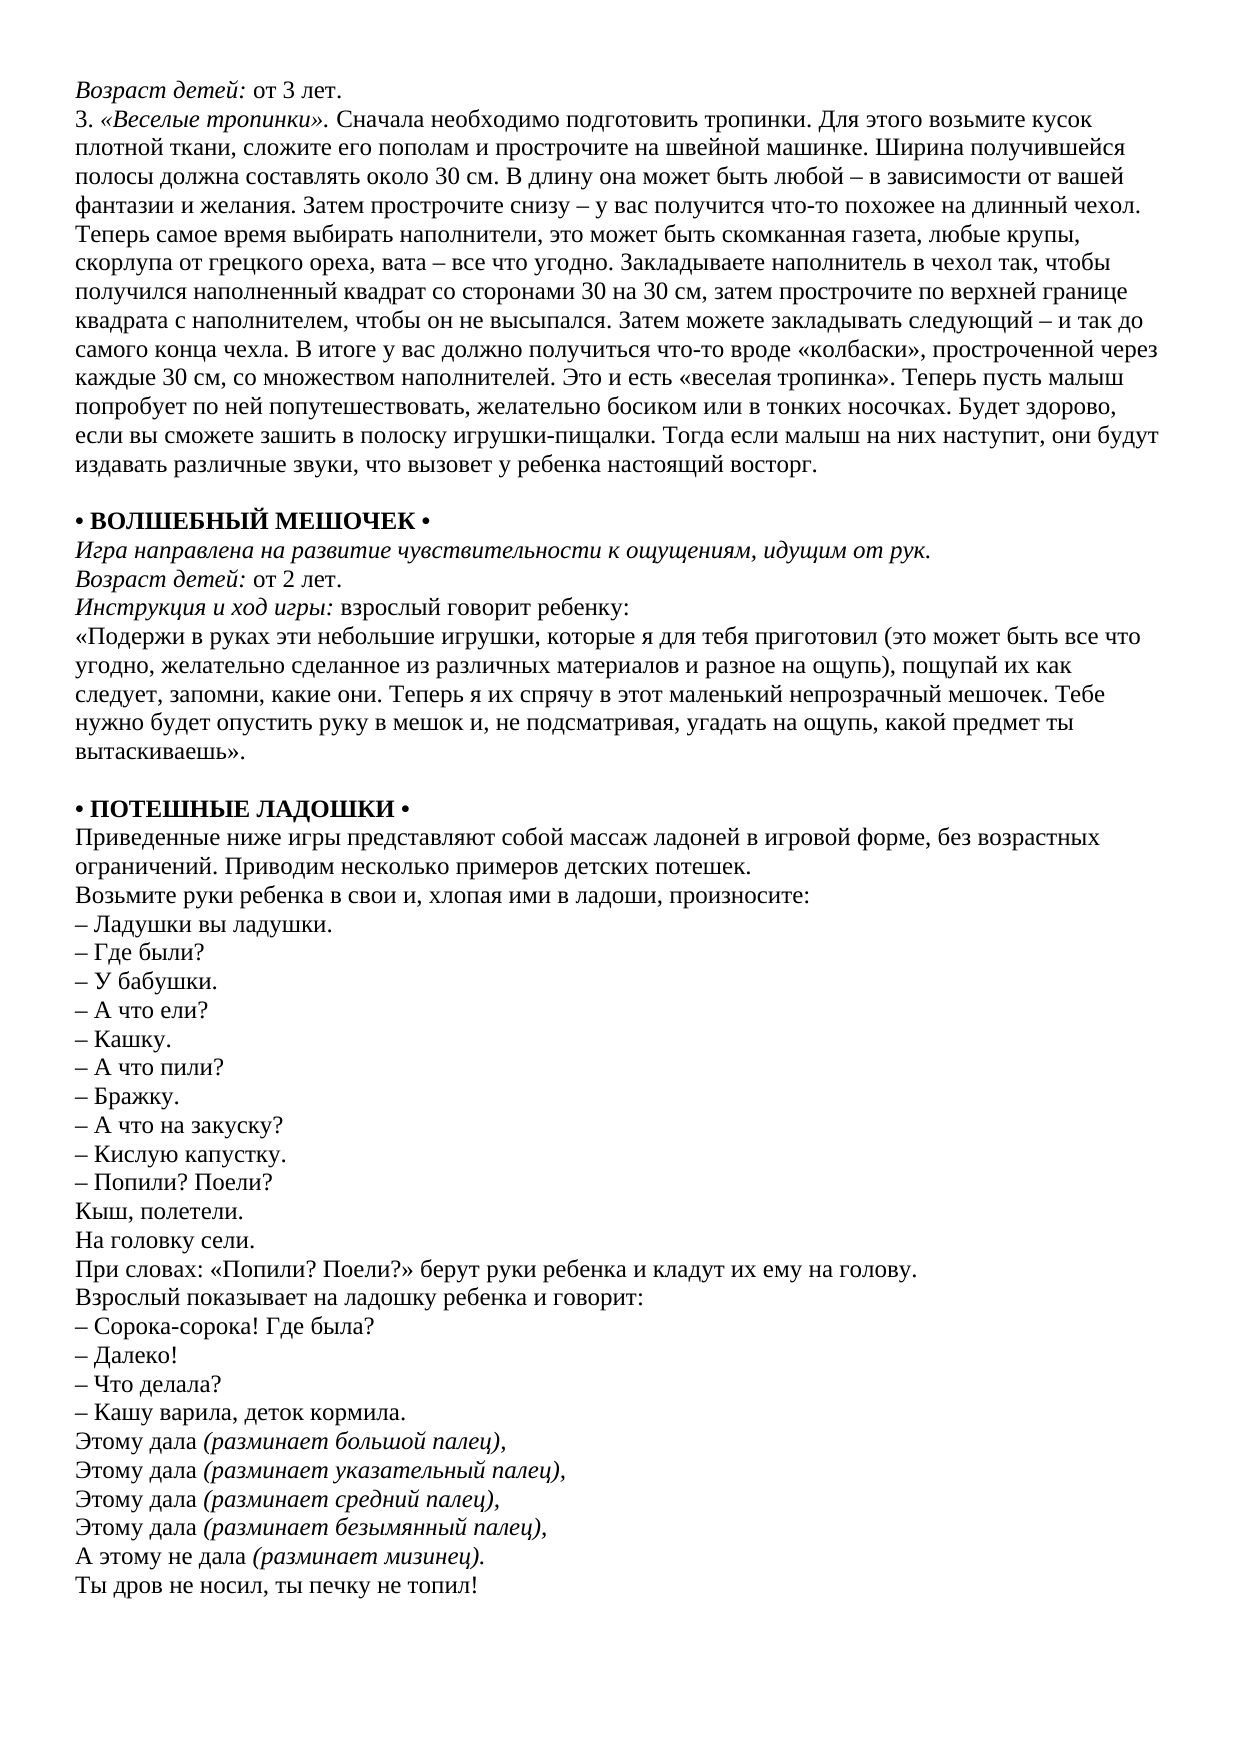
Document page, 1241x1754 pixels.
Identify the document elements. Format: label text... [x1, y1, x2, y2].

text • ВОЛШЕБНЫЙ МЕШОЧЕК • [75, 506, 1165, 535]
text При словах: «Попили? Поели?» берут руки ребенка и кладут их ему на голову. [75, 1254, 1165, 1282]
text – Ладушки вы ладушки. [75, 909, 1165, 937]
text – Далеко! [75, 1340, 1165, 1369]
text Инструкция и ход игры: взрослый говорит ребенку: [75, 592, 1165, 621]
text Возраст детей: от 2 лет. [75, 564, 1165, 592]
text – Что делала? [75, 1369, 1165, 1397]
text – А что пили? [75, 1052, 1165, 1081]
text На головку сели. [75, 1225, 1165, 1254]
text Взрослый показывает на ладошку ребенка и говорит: [75, 1282, 1165, 1311]
text • ПОТЕШНЫЕ ЛАДОШКИ • [75, 794, 1165, 822]
text – Где были? [75, 937, 1165, 966]
text – Сорока-сорока! Где была? [75, 1311, 1165, 1340]
text А этому не дала (разминает мизинец). [75, 1541, 1165, 1570]
text – А что на закуску? [75, 1110, 1165, 1139]
text – Бражку. [75, 1081, 1165, 1110]
text – Попили? Поели? [75, 1167, 1165, 1196]
text Этому дала (разминает безымянный палец), [75, 1512, 1165, 1541]
text Возраст детей: от 3 лет. [75, 75, 1165, 104]
text Этому дала (разминает указательный палец), [75, 1455, 1165, 1484]
text – А что ели? [75, 995, 1165, 1024]
text Возьмите руки ребенка в свои и, хлопая ими в ладоши, произносите: [75, 880, 1165, 909]
text Приведенные ниже игры представляют собой массаж ладоней в игровой форме, без возрастных ограничений. Приводим несколько примеров детских потешек. [75, 822, 1165, 880]
text – Кашку. [75, 1024, 1165, 1052]
text – Кашу варила, деток кормила. [75, 1397, 1165, 1426]
text Этому дала (разминает средний палец), [75, 1484, 1165, 1512]
text Кыш, полетели. [75, 1196, 1165, 1225]
text – У бабушки. [75, 966, 1165, 995]
text «Подержи в руках эти небольшие игрушки, которые я для тебя приготовил (это может быть все что угодно, желательно сделанное из различных материалов и разное на ощупь), пощупай их как следует, запомни, какие они. Теперь я их спрячу в этот маленький непрозрачный мешочек. Тебе нужно будет опустить руку в мешок и, не подсматривая, угадать на ощупь, какой предмет ты вытаскиваешь». [75, 621, 1165, 765]
text Ты дров не носил, ты печку не топил! [75, 1570, 1165, 1599]
text – Кислую капустку. [75, 1139, 1165, 1167]
text 3. «Веселые тропинки». Сначала необходимо подготовить тропинки. Для этого возьмите кусок плотной ткани, сложите его пополам и прострочите на швейной машинке. Ширина получившейся полосы должна составлять около 30 см. В длину она может быть любой – в зависимости от вашей фантазии и желания. Затем прострочите снизу – у вас получится что-то похожее на длинный чехол. Теперь самое время выбирать наполнители, это может быть скомканная газета, любые крупы, скорлупа от грецкого ореха, вата – все что угодно. Закладываете наполнитель в чехол так, чтобы получился наполненный квадрат со сторонами 30 на 30 см, затем прострочите по верхней границе квадрата с наполнителем, чтобы он не высыпался. Затем можете закладывать следующий – и так до самого конца чехла. В итоге у вас должно получиться что-то вроде «колбаски», простроченной через каждые 30 см, со множеством наполнителей. Это и есть «веселая тропинка». Теперь пусть малыш попробует по ней попутешествовать, желательно босиком или в тонких носочках. Будет здорово, если вы сможете зашить в полоску игрушки-пищалки. Тогда если малыш на них наступит, они будут издавать различные звуки, что вызовет у ребенка настоящий восторг. [75, 104, 1165, 477]
text Этому дала (разминает большой палец), [75, 1426, 1165, 1455]
text Игра направлена на развитие чувствительности к ощущениям, идущим от рук. [75, 535, 1165, 564]
